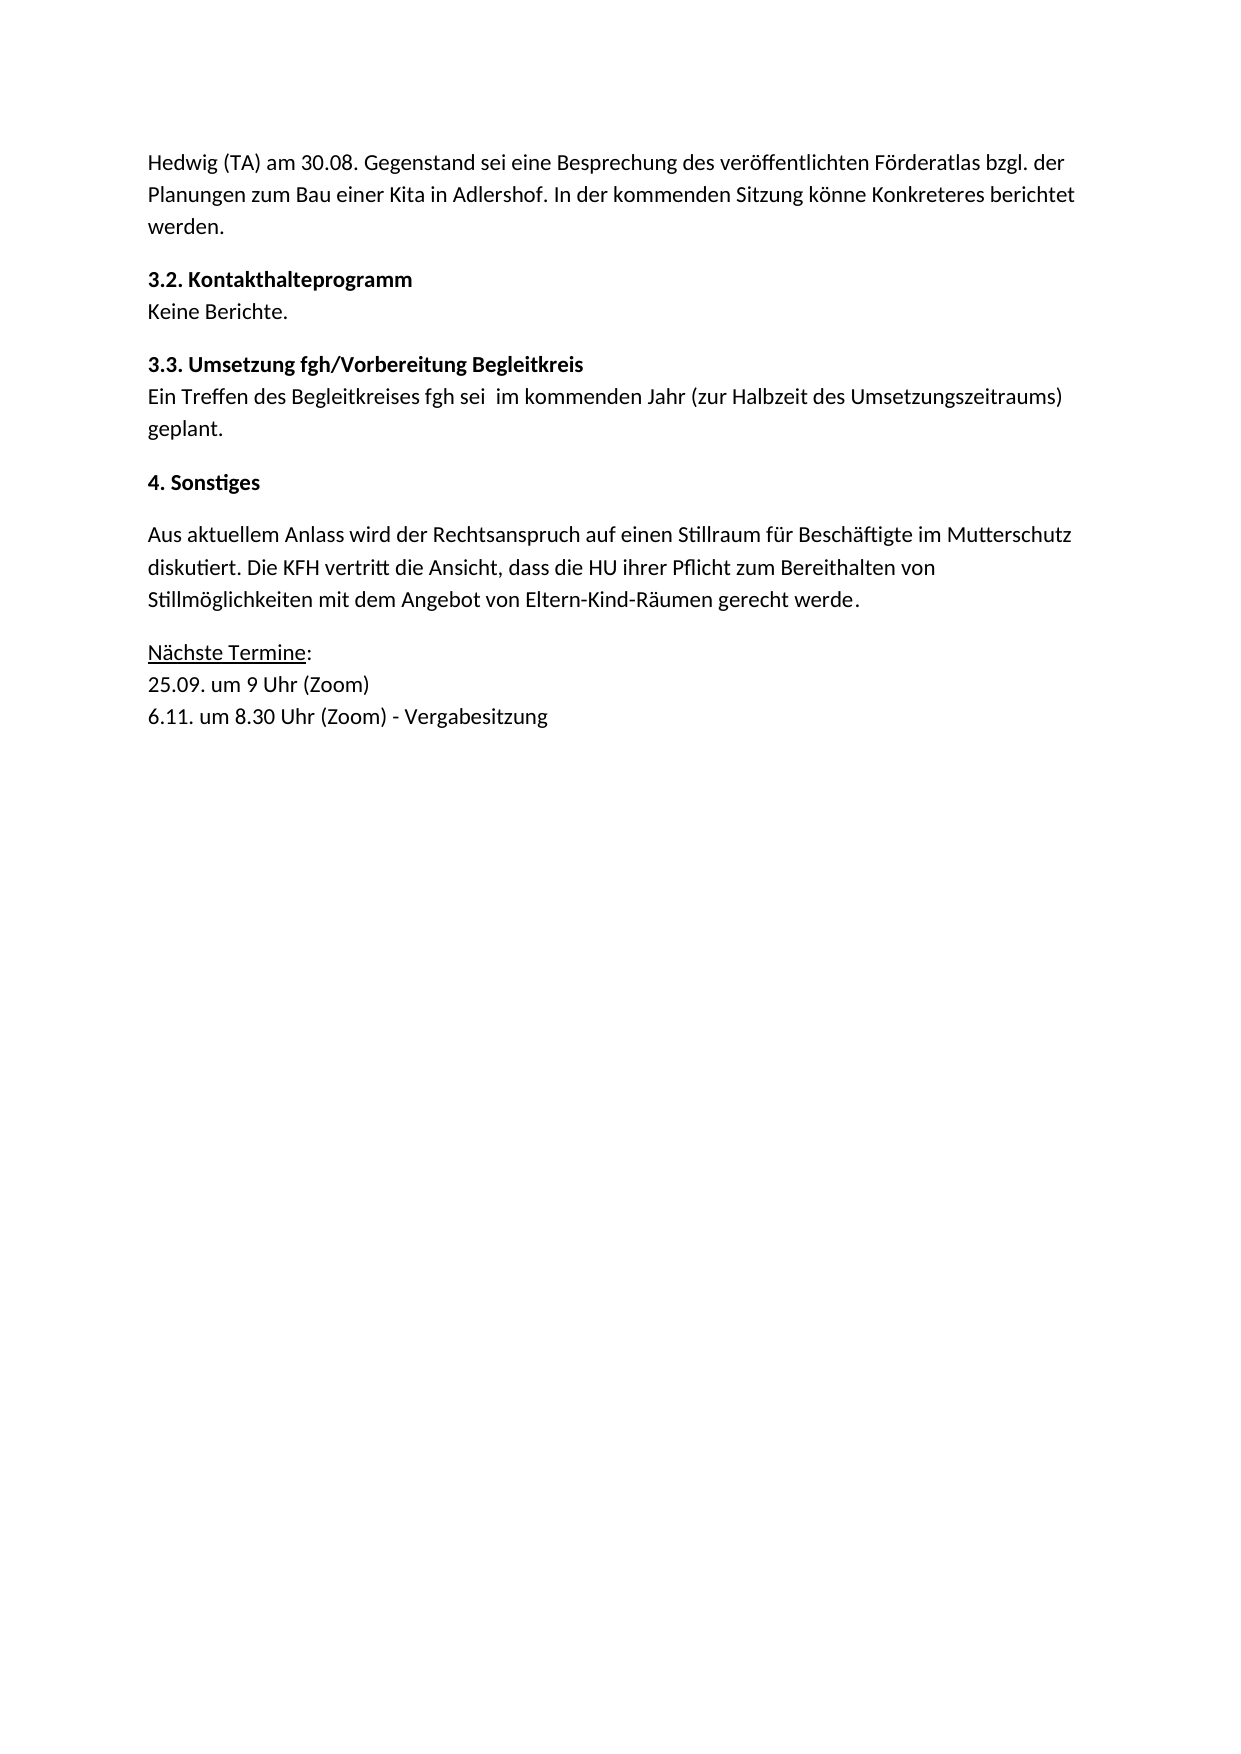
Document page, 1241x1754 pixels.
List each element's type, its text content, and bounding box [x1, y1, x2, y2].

text 3.2. Kontakthalteprogramm Keine Berichte. [148, 265, 1093, 325]
text 4. Sonstiges [148, 468, 1093, 496]
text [148, 148, 1093, 240]
text 3.3. Umsetzung fgh/Vorbereitung Begleitkreis Ein Treffen des Begleitkreises fgh sei im kommenden Jahr (zur Halbzeit des Umsetzungszeitraums) geplant. [148, 350, 1093, 443]
text Aus aktuellem Anlass wird der Rechtsanspruch auf einen Stillraum für Beschäftigte im Mutterschutz diskutiert. Die KFH vertritt die Ansicht, dass die HU ihrer Pflicht zum Bereithalten von Stillmöglichkeiten mit dem Angebot von Eltern-Kind-Räumen gerecht werde. [148, 521, 1093, 613]
text Nächste Termine: 25.09. um 9 Uhr (Zoom) 6.11. um 8.30 Uhr (Zoom) - Vergabesitzung [148, 638, 1093, 730]
